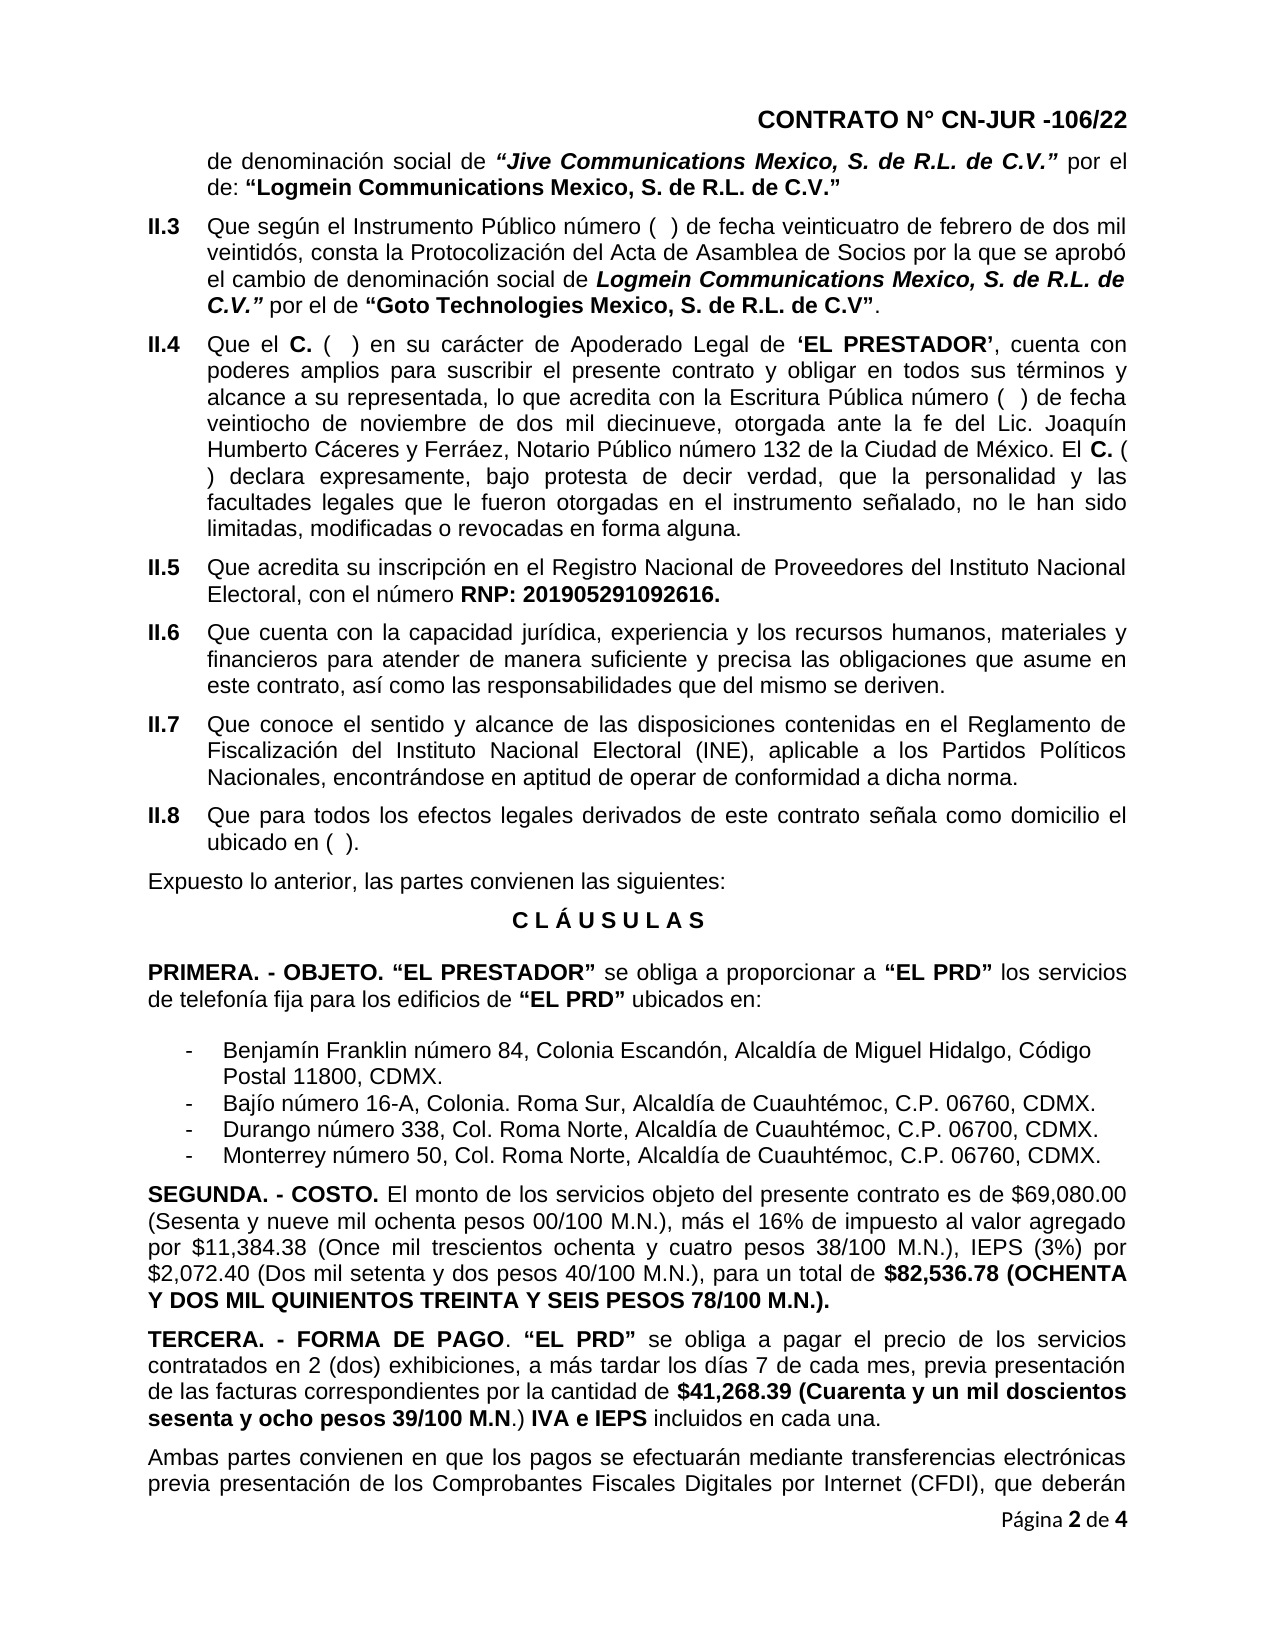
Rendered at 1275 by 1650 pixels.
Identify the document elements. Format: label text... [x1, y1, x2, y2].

text PRIMERA. - OBJETO. “EL PRESTADOR” se obliga a proporcionar a “EL PRD” los servicios de telefonía fija para los edificios de “EL PRD” ubicados en: [148, 959, 1127, 1012]
text II.5 Que acredita su inscripción en el Registro Nacional de Proveedores del Instituto Nacional Electoral, con el número RNP: 201905291092616. [148, 554, 1127, 607]
text SEGUNDA. - COSTO. El monto de los servicios objeto del presente contrato es de $69,080.00 (Sesenta y nueve mil ochenta pesos 00/100 M.N.), más el 16% de impuesto al valor agregado por $11,384.38 (Once mil trescientos ochenta y cuatro pesos 38/100 M.N.), IEPS (3%) por $2,072.40 (Dos mil setenta y dos pesos 40/100 M.N.), para un total de $82,536.78 (OCHENTA Y DOS MIL QUINIENTOS TREINTA Y SEIS PESOS 78/100 M.N.). [148, 1181, 1127, 1313]
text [148, 148, 1127, 200]
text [148, 1443, 1127, 1496]
text II.8 Que para todos los efectos legales derivados de este contrato señala como domicilio el ubicado en ( ). [148, 802, 1127, 855]
list Bajío número 16-A, Colonia. Roma Sur, Alcaldía de Cuauhtémoc, C.P. 06760, CDMX. [185, 1090, 1127, 1116]
text II.3 Que según el Instrumento Público número ( ) de fecha veinticuatro de febrero de dos mil veintidós, consta la Protocolización del Acta de Asamblea de Socios por la que se aprobó el cambio de denominación social de Logmein Communications Mexico, S. de R.L. de C.V.” por el de “Goto Technologies Mexico, S. de R.L. de C.V”. [148, 213, 1127, 318]
text TERCERA. - FORMA DE PAGO. “EL PRD” se obliga a pagar el precio de los servicios contratados en 2 (dos) exhibiciones, a más tardar los días 7 de cada mes, previa presentación de las facturas correspondientes por la cantidad de $41,268.39 (Cuarenta y un mil doscientos sesenta y ocho pesos 39/100 M.N.) IVA e IEPS incluidos en cada una. [148, 1326, 1127, 1431]
list Durango número 338, Col. Roma Norte, Alcaldía de Cuauhtémoc, C.P. 06700, CDMX. [185, 1116, 1127, 1142]
text Expuesto lo anterior, las partes convienen las siguientes: [148, 868, 1127, 894]
text II.7 Que conoce el sentido y alcance de las disposiciones contenidas en el Reglamento de Fiscalización del Instituto Nacional Electoral (INE), aplicable a los Partidos Políticos Nacionales, encontrándose en aptitud de operar de conformidad a dicha norma. [148, 711, 1127, 790]
text II.6 Que cuenta con la capacidad jurídica, experiencia y los recursos humanos, materiales y financieros para atender de manera suficiente y precisa las obligaciones que asume en este contrato, así como las responsabilidades que del mismo se deriven. [148, 619, 1127, 698]
list Monterrey número 50, Col. Roma Norte, Alcaldía de Cuauhtémoc, C.P. 06760, CDMX. [185, 1142, 1127, 1169]
text II.4 Que el C. ( ) en su carácter de Apoderado Legal de ‘EL PRESTADOR’, cuenta con poderes amplios para suscribir el presente contrato y obligar en todos sus términos y alcance a su representada, lo que acredita con la Escritura Pública número ( ) de fecha veintiocho de noviembre de dos mil diecinueve, otorgada ante la fe del Lic. Joaquín Humberto Cáceres y Ferráez, Notario Público número 132 de la Ciudad de México. El C. ( ) declara expresamente, bajo protesta de decir verdad, que la personalidad y las facultades legales que le fueron otorgadas en el instrumento señalado, no le han sido limitadas, modificadas o revocadas en forma alguna. [148, 331, 1127, 542]
text C L Á U S U L A S [89, 907, 1127, 933]
list Benjamín Franklin número 84, Colonia Escandón, Alcaldía de Miguel Hidalgo, Código Postal 11800, CDMX. [185, 1037, 1127, 1090]
